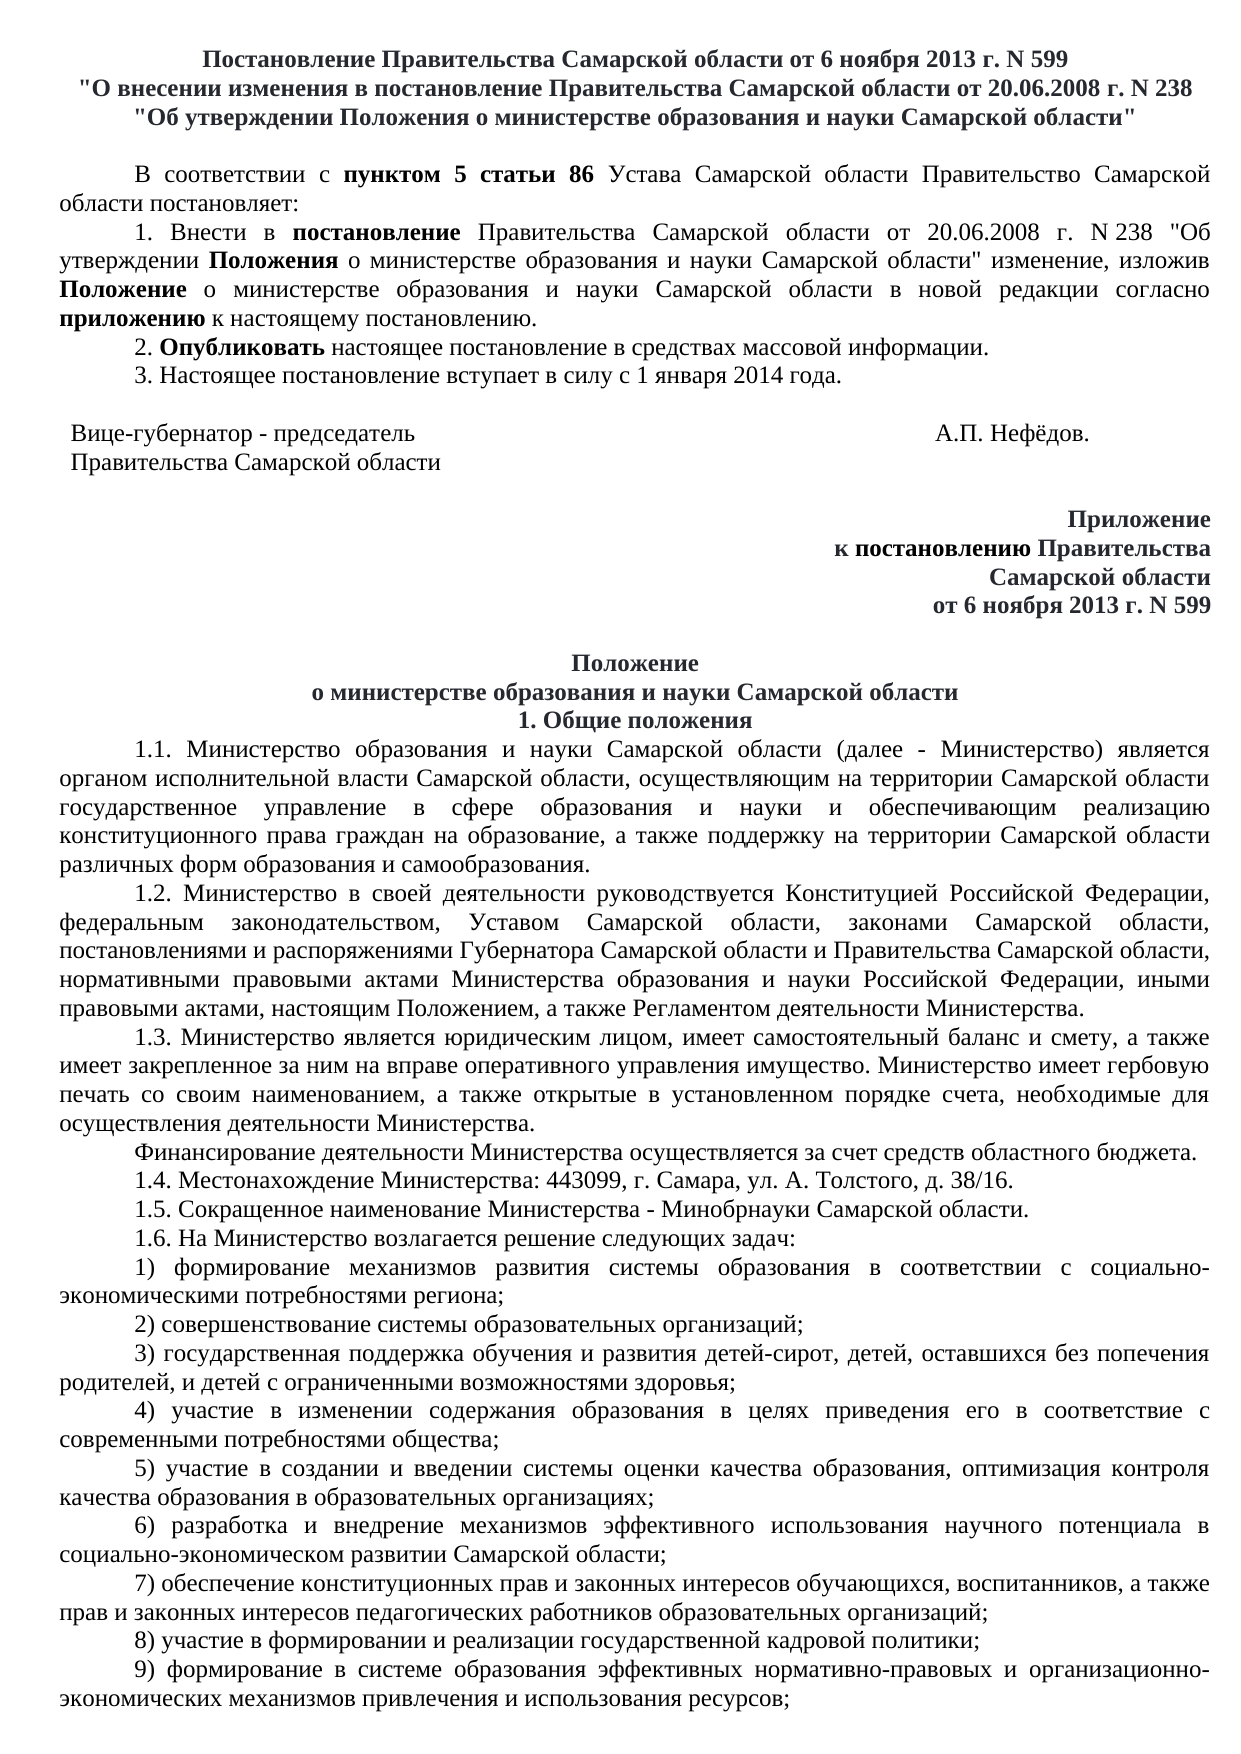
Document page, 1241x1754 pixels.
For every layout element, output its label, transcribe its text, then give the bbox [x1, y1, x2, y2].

text 7) обеспечение конституционных прав и законных интересов обучающихся, воспитанников, а также прав и законных интересов педагогических работников образовательных организаций; [59, 1568, 1211, 1626]
table_header Вице-губернатор - председатель Правительства Самарской области [59, 418, 753, 476]
text Положение о министерстве образования и науки Самарской области [59, 648, 1211, 706]
text 6) разработка и внедрение механизмов эффективного использования научного потенциала в социально-экономическом развитии Самарской области; [59, 1511, 1211, 1568]
text Постановление Правительства Самарской области от 6 ноября 2013 г. N 599 "О внесении изменения в постановление Правительства Самарской области от 20.06.2008 г. N 238 "Об утверждении Положения о министерстве образования и науки Самарской области" [59, 44, 1211, 131]
text 5) участие в создании и введении системы оценки качества образования, оптимизация контроля качества образования в образовательных организациях; [59, 1453, 1211, 1511]
text 1.6. На Министерство возлагается решение следующих задач: [59, 1223, 1211, 1252]
text 1) формирование механизмов развития системы образования в соответствии с социально-экономическими потребностями региона; [59, 1252, 1211, 1309]
text В соответствии с пунктом 5 статьи 86 Устава Самарской области Правительство Самарской области постановляет: [59, 159, 1211, 217]
text 1. Внести в постановление Правительства Самарской области от 20.06.2008 г. N 238 "Об утверждении Положения о министерстве образования и науки Самарской области" изменение, изложив Положение о министерстве образования и науки Самарской области в новой редакции согласно приложению к настоящему постановлению. [59, 217, 1211, 332]
text 1.5. Сокращенное наименование Министерства - Минобрнауки Самарской области. [59, 1194, 1211, 1223]
table_header А.П. Нефёдов. [754, 418, 1101, 476]
text к постановлению Правительства [59, 533, 1211, 562]
text 4) участие в изменении содержания образования в целях приведения его в соответствие с современными потребностями общества; [59, 1396, 1211, 1453]
text 3) государственная поддержка обучения и развития детей-сирот, детей, оставшихся без попечения родителей, и детей с ограниченными возможностями здоровья; [59, 1338, 1211, 1396]
text 1.2. Министерство в своей деятельности руководствуется Конституцией Российской Федерации, федеральным законодательством, Уставом Самарской области, законами Самарской области, постановлениями и распоряжениями Губернатора Самарской области и Правительства Самарской области, нормативными правовыми актами Министерства образования и науки Российской Федерации, иными правовыми актами, настоящим Положением, а также Регламентом деятельности Министерства. [59, 878, 1211, 1022]
text Финансирование деятельности Министерства осуществляется за счет средств областного бюджета. [59, 1137, 1211, 1166]
text Приложение [59, 504, 1211, 533]
text 1.1. Министерство образования и науки Самарской области (далее - Министерство) является органом исполнительной власти Самарской области, осуществляющим на территории Самарской области государственное управление в сфере образования и науки и обеспечивающим реализацию конституционного права граждан на образование, а также поддержку на территории Самарской области различных форм образования и самообразования. [59, 734, 1211, 878]
text 1.4. Местонахождение Министерства: 443099, г. Самара, ул. А. Толстого, д. 38/16. [59, 1166, 1211, 1194]
text 8) участие в формировании и реализации государственной кадровой политики; [59, 1626, 1211, 1654]
text 1.3. Министерство является юридическим лицом, имеет самостоятельный баланс и смету, а также имеет закрепленное за ним на вправе оперативного управления имущество. Министерство имеет гербовую печать со своим наименованием, а также открытые в установленном порядке счета, необходимые для осуществления деятельности Министерства. [59, 1022, 1211, 1137]
text 3. Настоящее постановление вступает в силу с 1 января 2014 года. [59, 361, 1211, 389]
text Самарской области [59, 562, 1211, 591]
text 9) формирование в системе образования эффективных нормативно-правовых и организационно-экономических механизмов привлечения и использования ресурсов; [59, 1654, 1211, 1712]
text 2) совершенствование системы образовательных организаций; [59, 1309, 1211, 1338]
text 1. Общие положения [59, 706, 1211, 734]
text 2. Опубликовать настоящее постановление в средствах массовой информации. [59, 332, 1211, 361]
text от 6 ноября 2013 г. N 599 [59, 591, 1211, 619]
